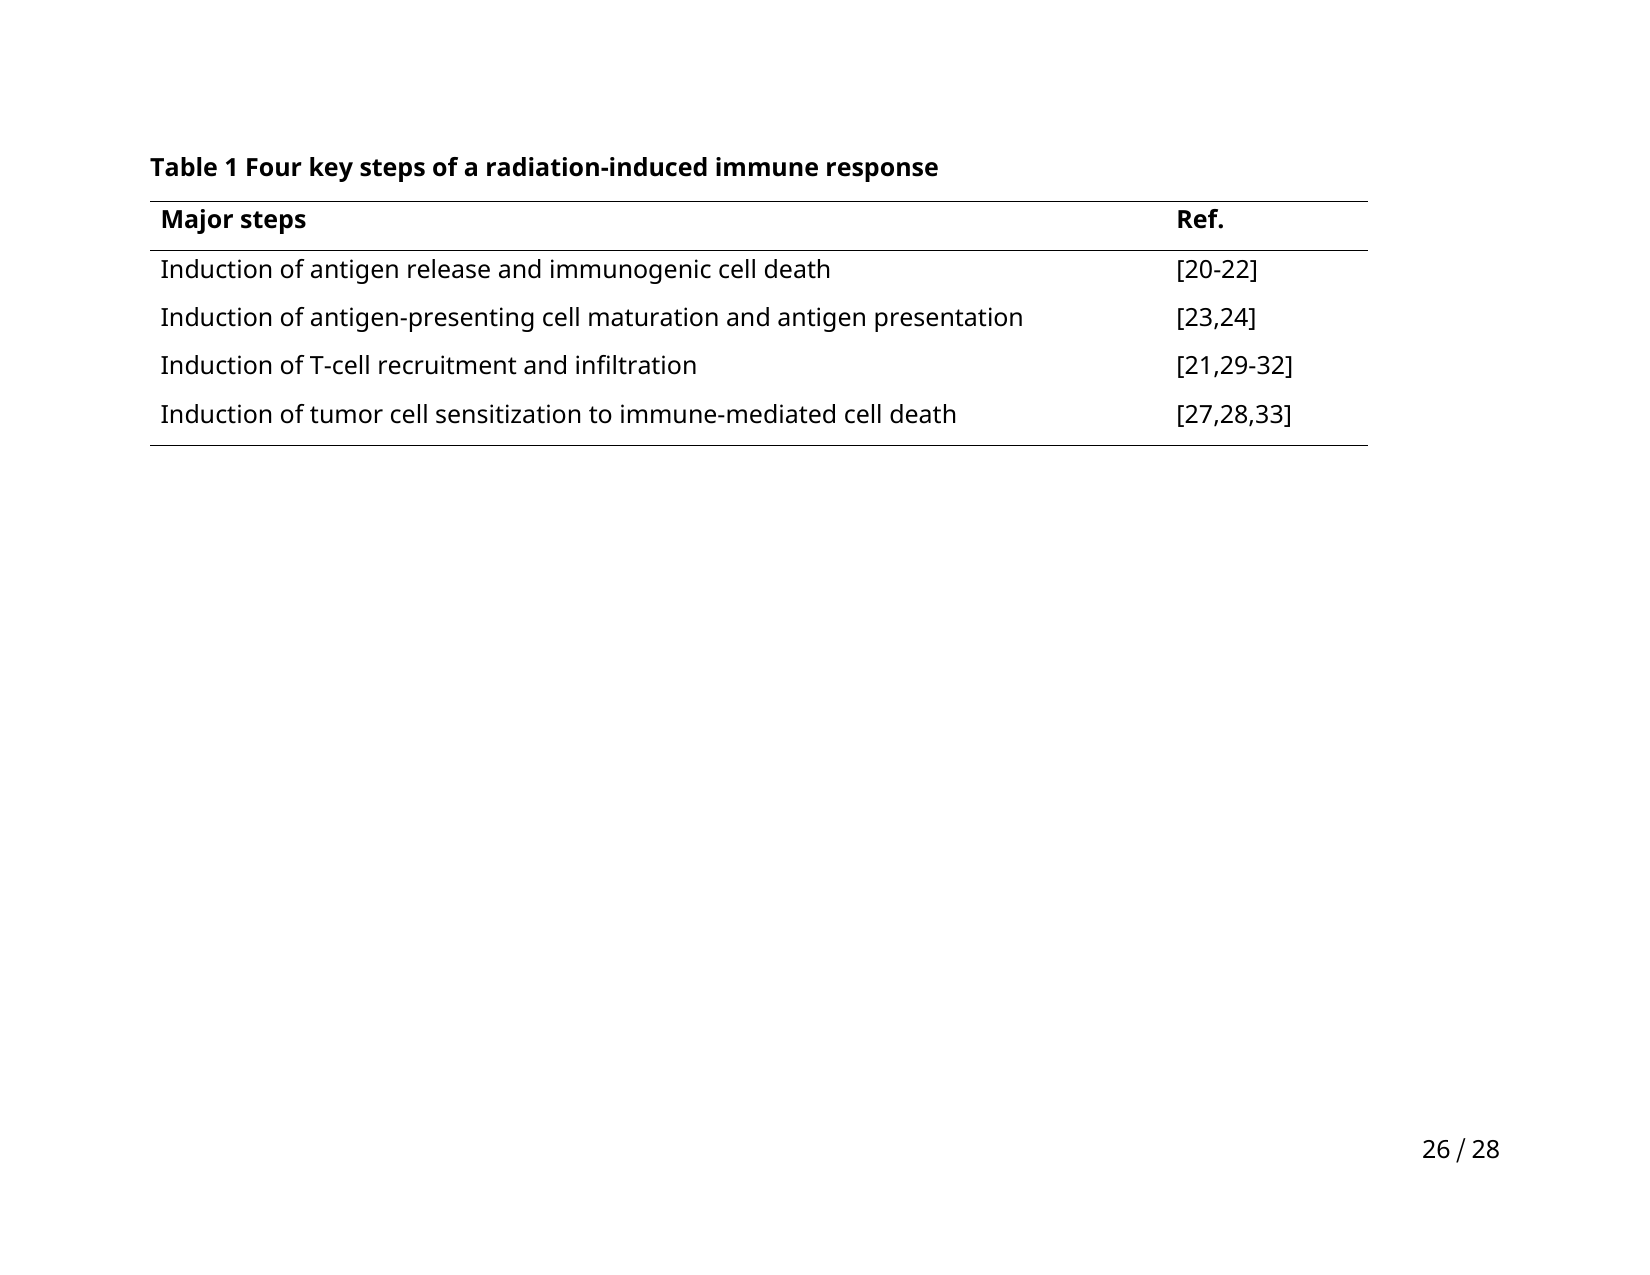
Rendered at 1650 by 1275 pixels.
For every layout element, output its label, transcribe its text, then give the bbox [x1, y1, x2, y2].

table_cell [21,29-32] [1166, 348, 1368, 396]
table_cell Induction of tumor cell sensitization to immune-mediated cell death [150, 396, 1166, 445]
text Table 1 Four key steps of a radiation-induced immune response [150, 150, 1500, 184]
table_cell [27,28,33] [1166, 396, 1368, 445]
table_cell Induction of antigen release and immunogenic cell death [150, 251, 1166, 300]
table_cell Induction of T-cell recruitment and infiltration [150, 348, 1166, 396]
table_header Ref. [1166, 202, 1368, 250]
table_cell [20-22] [1166, 251, 1368, 300]
table_cell [23,24] [1166, 300, 1368, 348]
table_cell Induction of antigen-presenting cell maturation and antigen presentation [150, 300, 1166, 348]
table_header Major steps [150, 202, 1166, 250]
